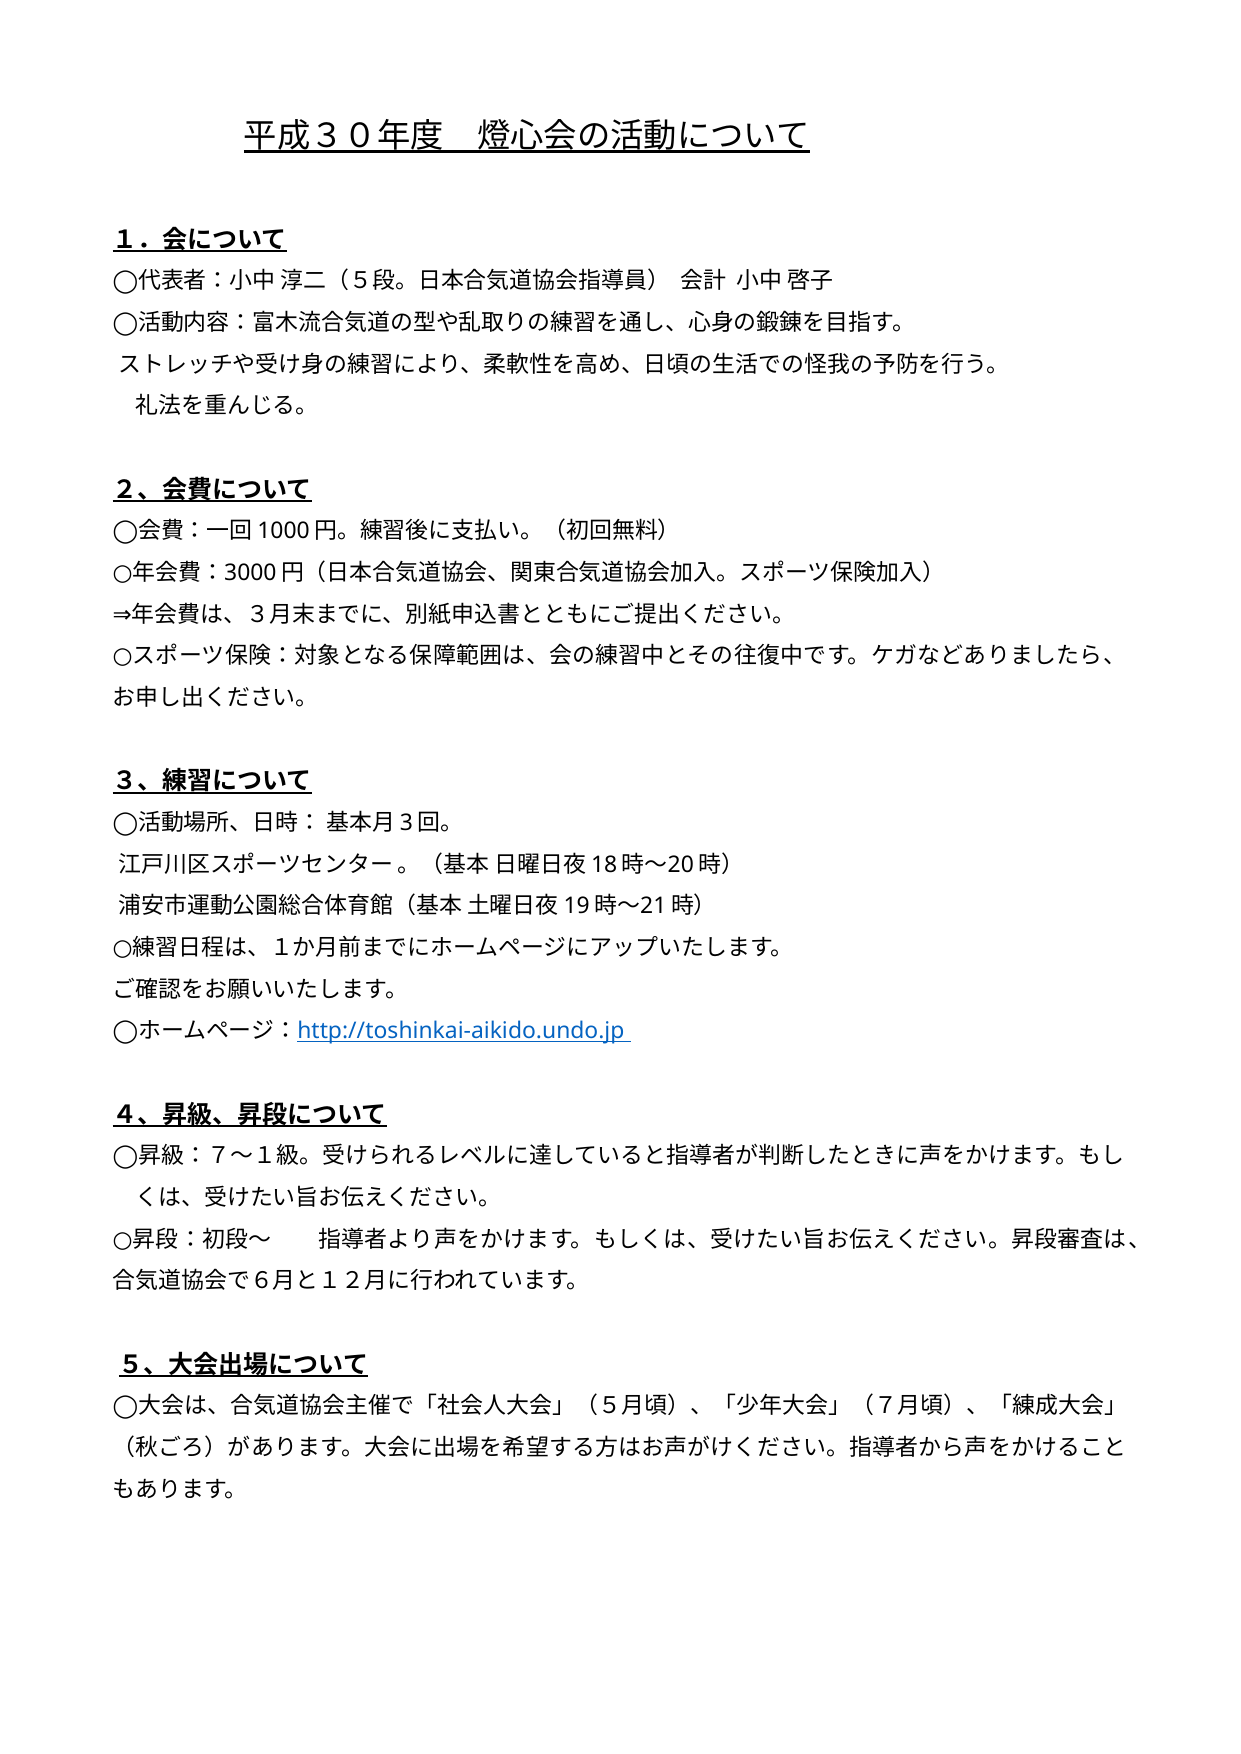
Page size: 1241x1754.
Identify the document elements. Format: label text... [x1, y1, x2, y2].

text ５、大会出場について [112, 1341, 1128, 1383]
text ◯代表者：小中 淳二（５段。日本合気道協会指導員） 会計 小中 啓子 [112, 258, 1128, 300]
text ⇒年会費は、３月末までに、別紙申込書とともにご提出ください。 [112, 591, 1128, 633]
text ご確認をお願いいたします。 [112, 966, 1128, 1008]
text ◯会費：一回1000円。練習後に支払い。（初回無料） [112, 508, 1128, 550]
text 浦安市運動公園総合体育館（基本 土曜日夜19時〜21時） [112, 883, 1128, 925]
text ◯大会は、合気道協会主催で「社会人大会」（５月頃）、「少年大会」（７月頃）、「練成大会」（秋ごろ）があります。大会に出場を希望する方はお声がけください。指導者から声をかけることもあります。 [112, 1383, 1128, 1508]
text ◯活動場所、日時： 基本月3回。 [112, 800, 1128, 841]
text 礼法を重んじる。 [112, 383, 1128, 425]
text ３、練習について [112, 758, 1128, 800]
text １．会について [112, 216, 1128, 258]
text ４、昇級、昇段について [112, 1091, 1128, 1133]
text ◯活動内容：富木流合気道の型や乱取りの練習を通し、心身の鍛錬を目指す。 [112, 300, 1128, 341]
text ◯昇級：７～１級。受けられるレベルに達していると指導者が判断したときに声をかけます。もしくは、受けたい旨お伝えください。 [112, 1133, 1128, 1216]
text ◯ホームページ：http://toshinkai-aikido.undo.jp [112, 1008, 1128, 1050]
text ストレッチや受け身の練習により、柔軟性を高め、日頃の生活での怪我の予防を行う。 [112, 341, 1128, 383]
text 江戸川区スポーツセンター 。（基本 日曜日夜18時〜20時） [112, 841, 1128, 883]
text ２、会費について [112, 466, 1128, 508]
text ○年会費：3000円（日本合気道協会、関東合気道協会加入。スポーツ保険加入） [112, 550, 1128, 591]
text 平成３０年度 燈心会の活動について [112, 91, 1128, 175]
text ○スポーツ保険：対象となる保障範囲は、会の練習中とその往復中です。ケガなどありましたら、お申し出ください。 [112, 633, 1128, 716]
text ○昇段：初段～ 指導者より声をかけます。もしくは、受けたい旨お伝えください。昇段審査は、合気道協会で６月と１２月に行われています。 [112, 1216, 1128, 1300]
text ○練習日程は、１か月前までにホームページにアップいたします。 [112, 925, 1128, 966]
